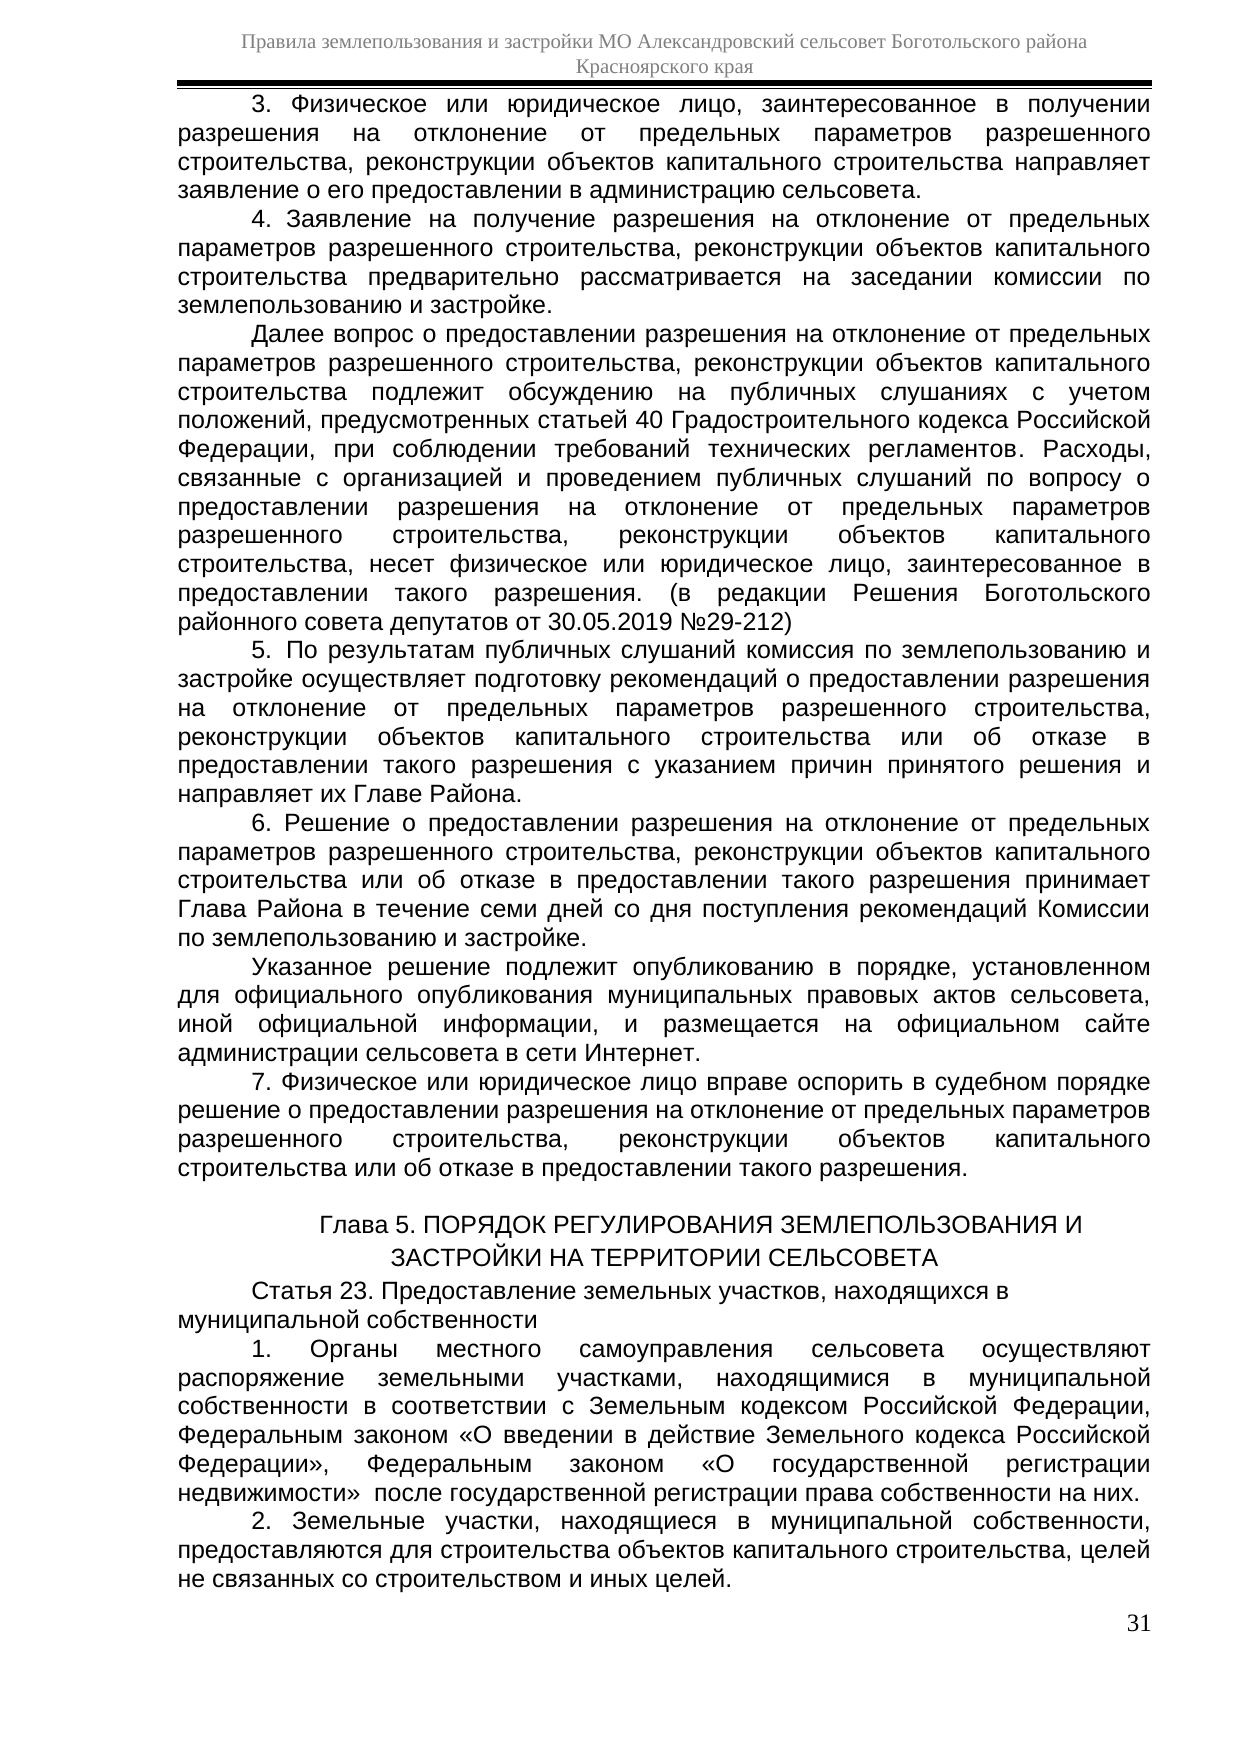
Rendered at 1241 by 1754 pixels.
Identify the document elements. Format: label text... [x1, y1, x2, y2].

text 1. Органы местного самоуправления сельсовета осуществляют распоряжение земельными участками, находящимися в муниципальной собственности в соответствии с Земельным кодексом Российской Федерации, Федеральным законом «О введении в действие Земельного кодекса Российской Федерации», Федеральным законом «О государственной регистрации недвижимости» после государственной регистрации права собственности на них. [177, 1334, 1152, 1506]
text 2. Земельные участки, находящиеся в муниципальной собственности, предоставляются для строительства объектов капитального строительства, целей не связанных со строительством и иных целей. [177, 1506, 1152, 1593]
text 3. Физическое или юридическое лицо, заинтересованное в получении разрешения на отклонение от предельных параметров разрешенного строительства, реконструкции объектов капитального строительства направляет заявление о его предоставлении в администрацию сельсовета. [177, 89, 1152, 204]
text 7. Физическое или юридическое лицо вправе оспорить в судебном порядке решение о предоставлении разрешения на отклонение от предельных параметров разрешенного строительства, реконструкции объектов капитального строительства или об отказе в предоставлении такого разрешения. [177, 1067, 1152, 1182]
text Далее вопрос о предоставлении разрешения на отклонение от предельных параметров разрешенного строительства, реконструкции объектов капитального строительства подлежит обсуждению на публичных слушаниях с учетом положений, предусмотренных статьей 40 Градостроительного кодекса Российской Федерации, при соблюдении требований технических регламентов. Расходы, связанные с организацией и проведением публичных слушаний по вопросу о предоставлении разрешения на отклонение от предельных параметров разрешенного строительства, реконструкции объектов капитального строительства, несет физическое или юридическое лицо, заинтересованное в предоставлении такого разрешения. (в редакции Решения Боготольского районного совета депутатов от 30.05.2019 №29-212) [177, 319, 1152, 635]
subtitle Глава 5. ПОРЯДОК РЕГУЛИРОВАНИЯ ЗЕМЛЕПОЛЬЗОВАНИЯ И ЗАСТРОЙКИ НА ТЕРРИТОРИИ СЕЛЬСОВЕТА [177, 1210, 1152, 1272]
subtitle Статья 23. Предоставление земельных участков, находящихся в муниципальной собственности [177, 1276, 1152, 1334]
text 5. По результатам публичных слушаний комиссия по землепользованию и застройке осуществляет подготовку рекомендаций о предоставлении разрешения на отклонение от предельных параметров разрешенного строительства, реконструкции объектов капитального строительства или об отказе в предоставлении такого разрешения с указанием причин принятого решения и направляет их Главе Района. [177, 635, 1152, 808]
text 6. Решение о предоставлении разрешения на отклонение от предельных параметров разрешенного строительства, реконструкции объектов капитального строительства или об отказе в предоставлении такого разрешения принимает Глава Района в течение семи дней со дня поступления рекомендаций Комиссии по землепользованию и застройке. [177, 808, 1152, 952]
text 4. Заявление на получение разрешения на отклонение от предельных параметров разрешенного строительства, реконструкции объектов капитального строительства предварительно рассматривается на заседании комиссии по землепользованию и застройке. [177, 204, 1152, 319]
text Указанное решение подлежит опубликованию в порядке, установленном для официального опубликования муниципальных правовых актов сельсовета, иной официальной информации, и размещается на официальном сайте администрации сельсовета в сети Интернет. [177, 952, 1152, 1067]
